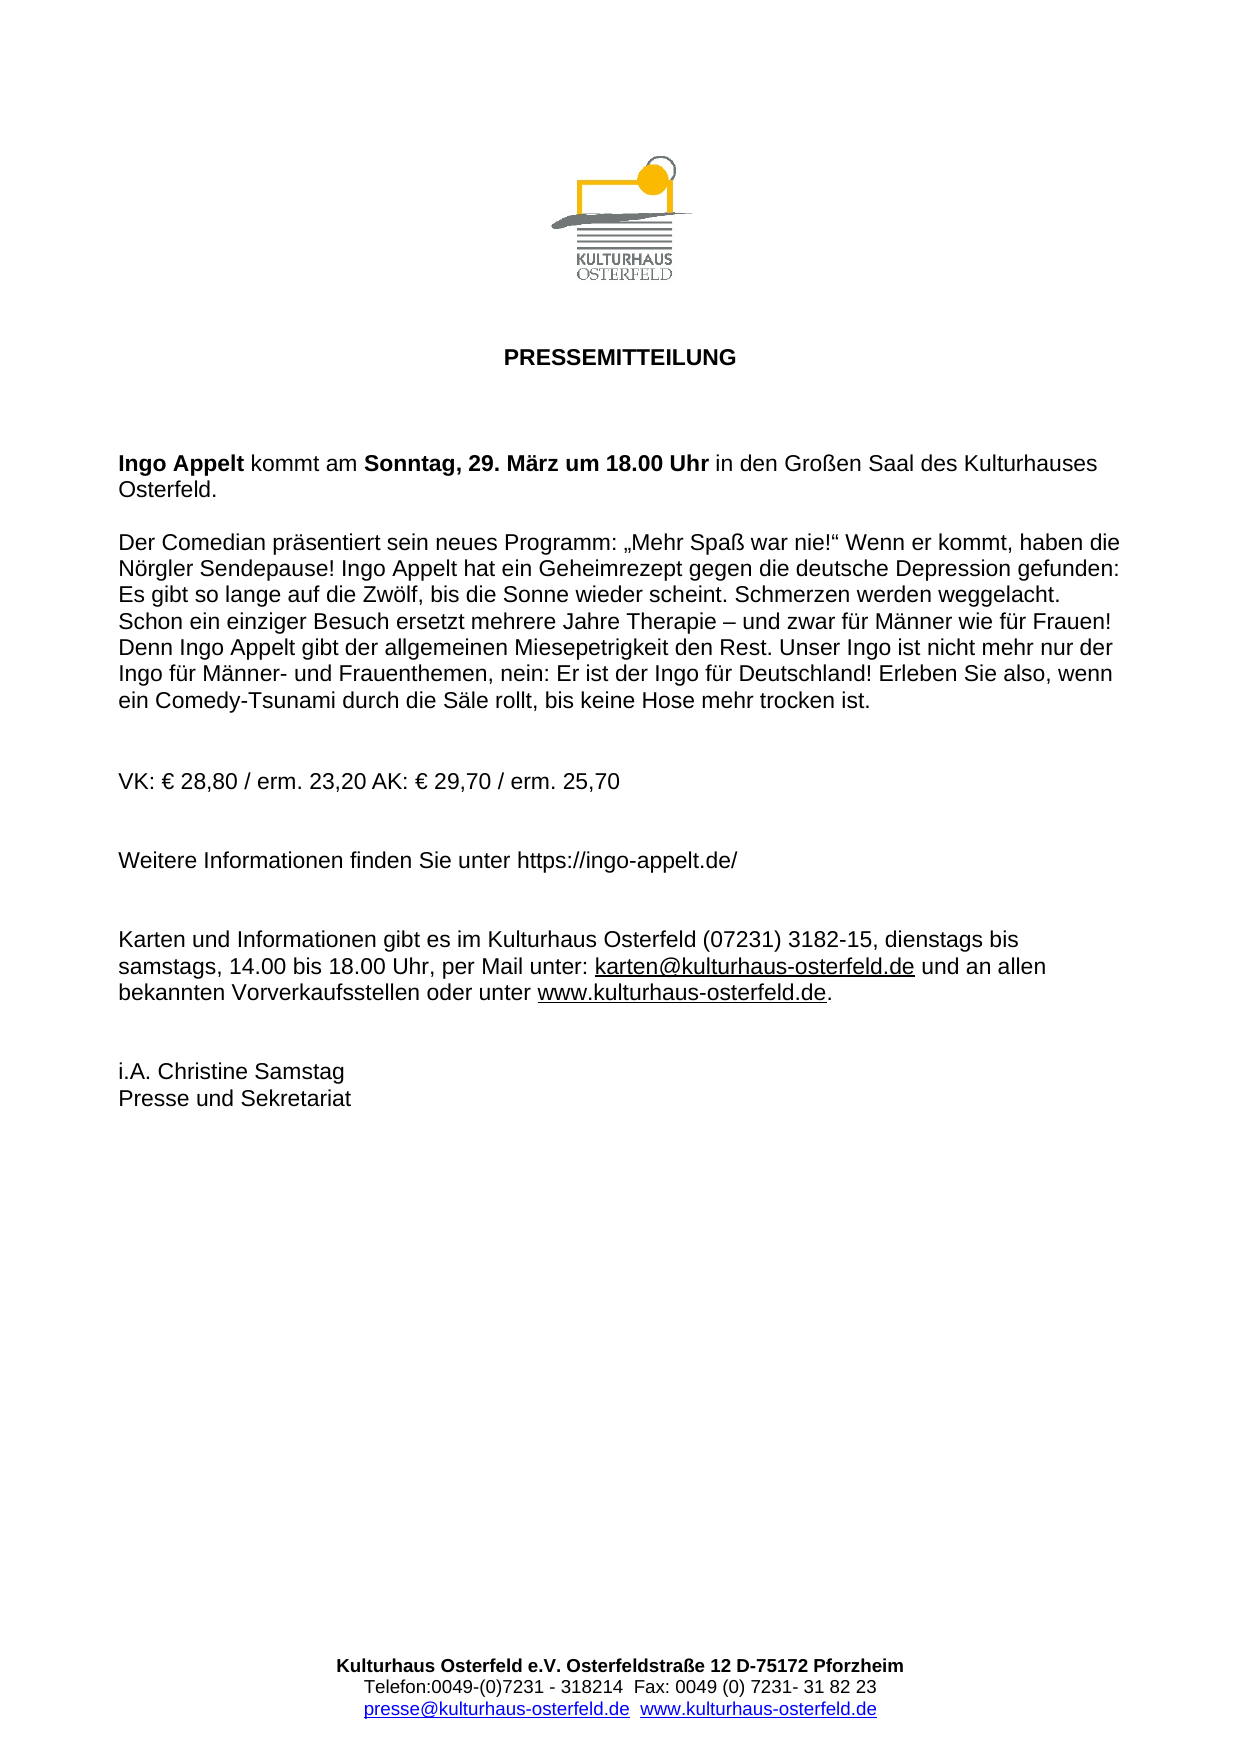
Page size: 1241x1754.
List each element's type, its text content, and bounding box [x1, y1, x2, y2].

text Weitere Informationen finden Sie unter https://ingo-appelt.de/ [118, 847, 1122, 874]
text Presse und Sekretariat [118, 1084, 1122, 1111]
text Der Comedian präsentiert sein neues Programm: „Mehr Spaß war nie!“ Wenn er kommt, haben die Nörgler Sendepause! Ingo Appelt hat ein Geheimrezept gegen die deutsche Depression gefunden: Es gibt so lange auf die Zwölf, bis die Sonne wieder scheint. Schmerzen werden weggelacht. Schon ein einziger Besuch ersetzt mehrere Jahre Therapie – und zwar für Männer wie für Frauen! Denn Ingo Appelt gibt der allgemeinen Miesepetrigkeit den Rest. Unser Ingo ist nicht mehr nur der Ingo für Männer- und Frauenthemen, nein: Er ist der Ingo für Deutschland! Erleben Sie also, wenn ein Comedy-Tsunami durch die Säle rollt, bis keine Hose mehr trocken ist. [118, 529, 1122, 713]
text i.A. Christine Samstag [118, 1058, 1122, 1084]
text Ingo Appelt kommt am Sonntag, 29. März um 18.00 Uhr in den Großen Saal des Kulturhauses Osterfeld. [118, 449, 1122, 502]
picture [547, 144, 693, 292]
text VK: € 28,80 / erm. 23,20 AK: € 29,70 / erm. 25,70 [118, 768, 1122, 794]
subtitle PRESSEMITTEILUNG [118, 344, 1122, 371]
text Karten und Informationen gibt es im Kulturhaus Osterfeld (07231) 3182-15, dienstags bis samstags, 14.00 bis 18.00 Uhr, per Mail unter: karten@kulturhaus-osterfeld.de und an allen bekannten Vorverkaufsstellen oder unter www.kulturhaus-osterfeld.de. [118, 926, 1122, 1005]
